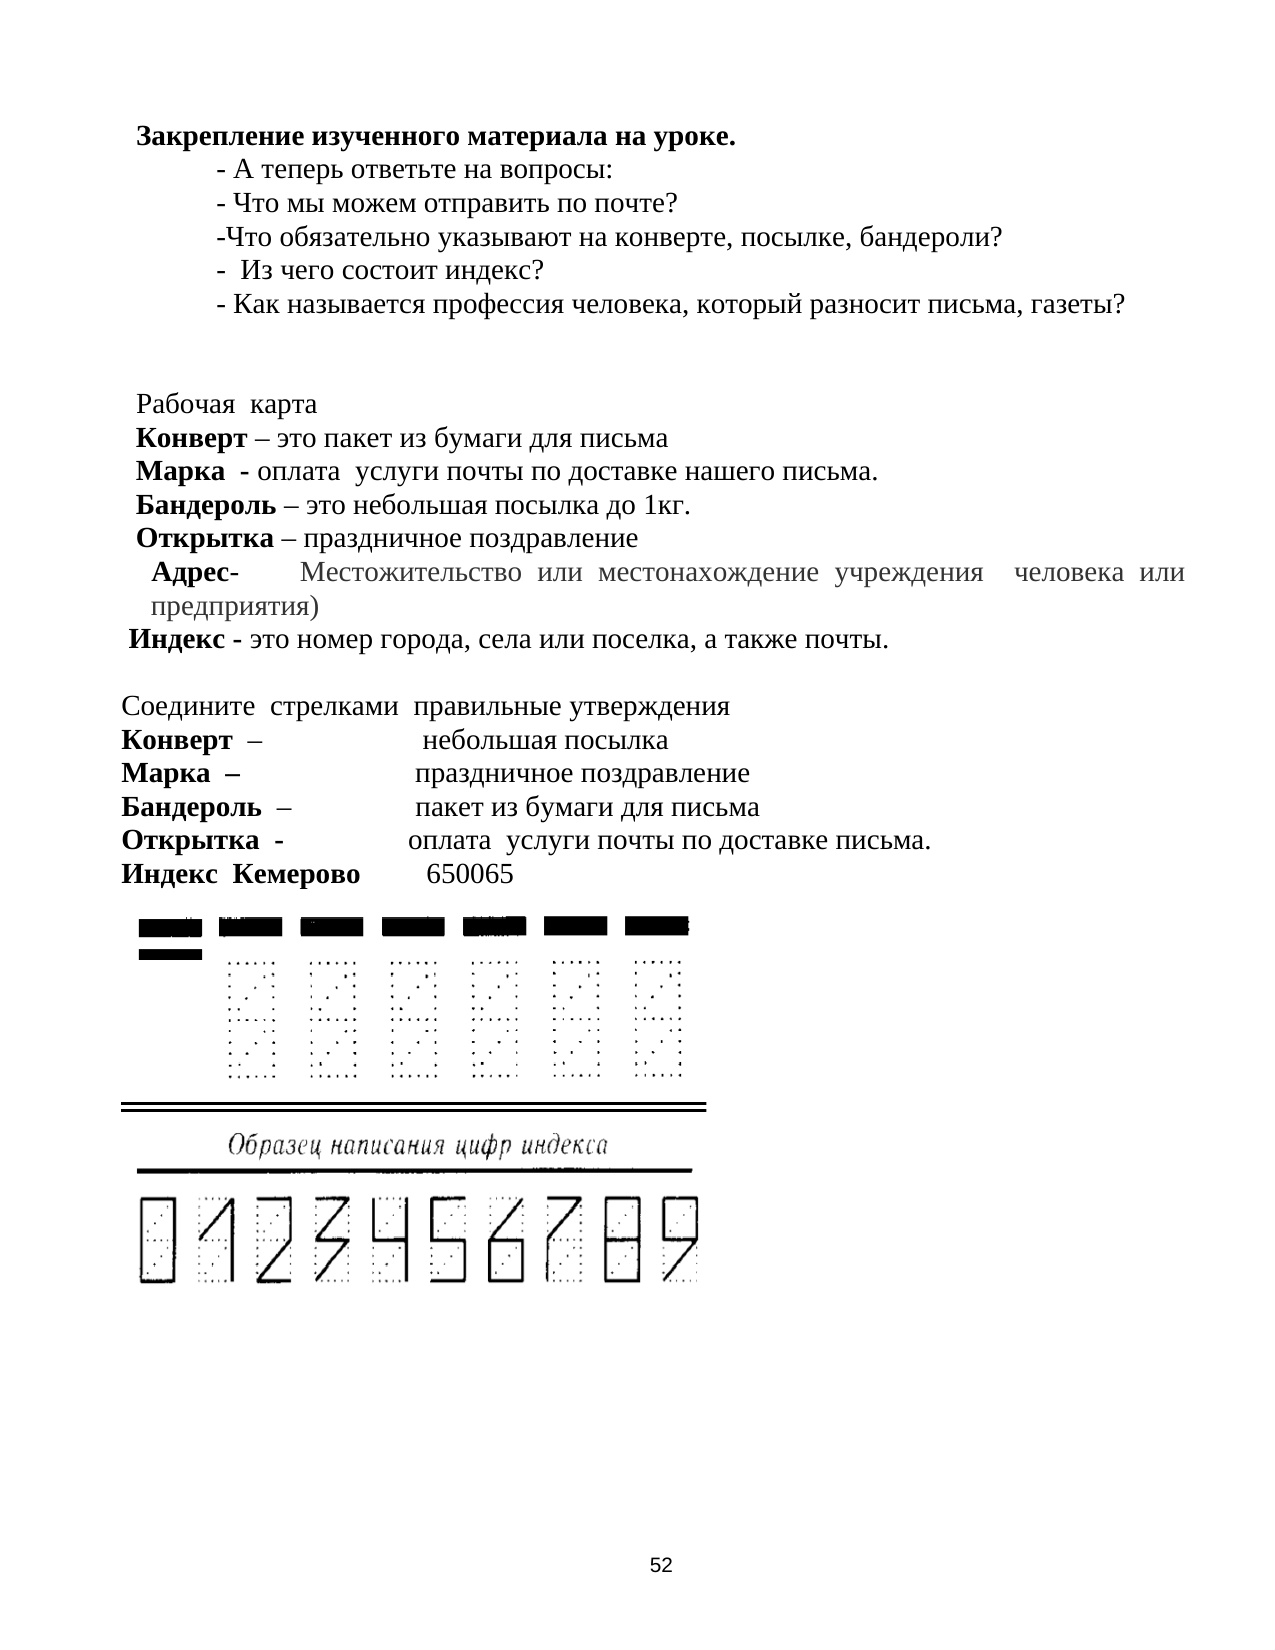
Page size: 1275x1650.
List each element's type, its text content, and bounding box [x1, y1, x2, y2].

text - Из чего состоит индекс? [136, 252, 1186, 286]
text -Что обязательно указывают на конверте, посылке, бандероли? [136, 219, 1186, 252]
text - Как называется профессия человека, который разносит письма, газеты? [136, 286, 1186, 319]
text Соедините стрелками правильные утверждения [121, 688, 1186, 722]
text Конверт – небольшая посылка [121, 722, 1186, 755]
text Закрепление изученного материала на уроке. [136, 118, 1186, 152]
picture [121, 889, 707, 1296]
text Индекс - это номер города, села или поселка, а также почты. [121, 621, 1186, 655]
text - Что мы можем отправить по почте? [136, 185, 1186, 219]
text Марка - оплата услуги почты по доставке нашего письма. [121, 453, 1186, 487]
text Бандероль – пакет из бумаги для письма [121, 789, 1186, 822]
text Рабочая карта [136, 386, 1186, 420]
text Марка – праздничное поздравление [121, 755, 1186, 789]
text Открытка – праздничное поздравление [121, 521, 1186, 554]
text Индекс Кемерово 650065 [121, 856, 1186, 889]
text Бандероль – это небольшая посылка до 1кг. [121, 487, 1186, 521]
text - А теперь ответьте на вопросы: [136, 152, 1186, 185]
text Открытка - оплата услуги почты по доставке письма. [121, 822, 1186, 856]
text Адрес- Местожительство или местонахождение учреждения человека или предприятия) [121, 554, 1186, 621]
text Конверт – это пакет из бумаги для письма [121, 420, 1186, 453]
